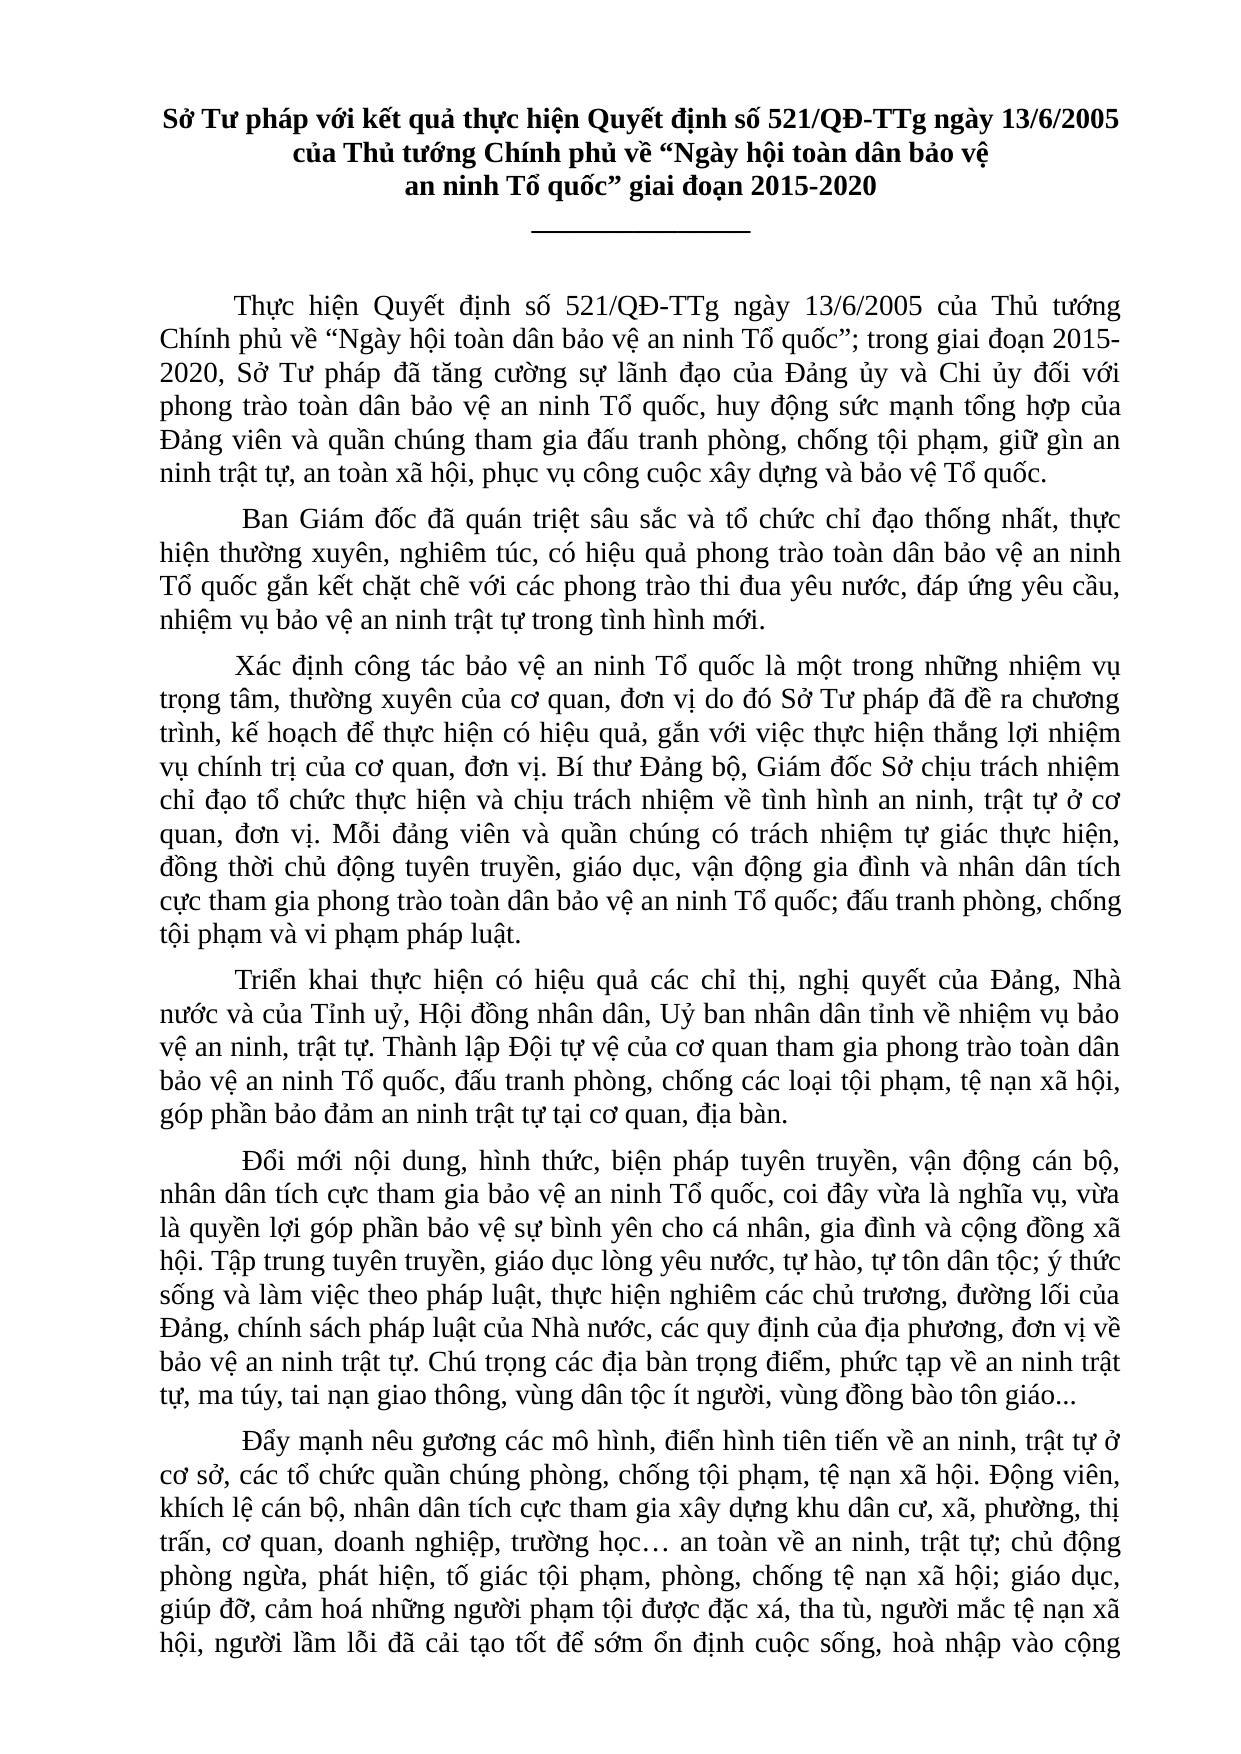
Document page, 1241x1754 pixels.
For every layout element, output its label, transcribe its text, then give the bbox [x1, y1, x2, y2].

text _______________ [159, 202, 1122, 235]
text Đổi mới nội dung, hình thức, biện pháp tuyên truyền, vận động cán bộ, nhân dân tích cực tham gia bảo vệ an ninh Tổ quốc, coi đây vừa là nghĩa vụ, vừa là quyền lợi góp phần bảo vệ sự bình yên cho cá nhân, gia đình và cộng đồng xã hội. Tập trung tuyên truyền, giáo dục lòng yêu nước, tự hào, tự tôn dân tộc; ý thức sống và làm việc theo pháp luật, thực hiện nghiêm các chủ trương, đường lối của Đảng, chính sách pháp luật của Nhà nước, các quy định của địa phương, đơn vị về bảo vệ an ninh trật tự. Chú trọng các địa bàn trọng điểm, phức tạp về an ninh trật tự, ma túy, tai nạn giao thông, vùng dân tộc ít người, vùng đồng bào tôn giáo... [159, 1143, 1122, 1411]
text Ban Giám đốc đã quán triệt sâu sắc và tổ chức chỉ đạo thống nhất, thực hiện thường xuyên, nghiêm túc, có hiệu quả phong trào toàn dân bảo vệ an ninh Tổ quốc gắn kết chặt chẽ với các phong trào thi đua yêu nước, đáp ứng yêu cầu, nhiệm vụ bảo vệ an ninh trật tự trong tình hình mới. [159, 501, 1122, 636]
text của Thủ tướng Chính phủ về “Ngày hội toàn dân bảo vệ [159, 135, 1122, 168]
text Thực hiện Quyết định số 521/QĐ-TTg ngày 13/6/2005 của Thủ tướng Chính phủ về “Ngày hội toàn dân bảo vệ an ninh Tổ quốc”; trong giai đoạn 2015-2020, Sở Tư pháp đã tăng cường sự lãnh đạo của Đảng ủy và Chi ủy đối với phong trào toàn dân bảo vệ an ninh Tổ quốc, huy động sức mạnh tổng hợp của Đảng viên và quần chúng tham gia đấu tranh phòng, chống tội phạm, giữ gìn an ninh trật tự, an toàn xã hội, phục vụ công cuộc xây dựng và bảo vệ Tổ quốc. [159, 288, 1122, 489]
text Xác định công tác bảo vệ an ninh Tổ quốc là một trong những nhiệm vụ trọng tâm, thường xuyên của cơ quan, đơn vị do đó Sở Tư pháp đã đề ra chương trình, kế hoạch để thực hiện có hiệu quả, gắn với việc thực hiện thắng lợi nhiệm vụ chính trị của cơ quan, đơn vị. Bí thư Đảng bộ, Giám đốc Sở chịu trách nhiệm chỉ đạo tổ chức thực hiện và chịu trách nhiệm về tình hình an ninh, trật tự ở cơ quan, đơn vị. Mỗi đảng viên và quần chúng có trách nhiệm tự giác thực hiện, đồng thời chủ động tuyên truyền, giáo dục, vận động gia đình và nhân dân tích cực tham gia phong trào toàn dân bảo vệ an ninh Tổ quốc; đấu tranh phòng, chống tội phạm và vi phạm pháp luật. [159, 648, 1122, 950]
text an ninh Tổ quốc” giai đoạn 2015-2020 [159, 168, 1122, 202]
text Triển khai thực hiện có hiệu quả các chỉ thị, nghị quyết của Đảng, Nhà nước và của Tỉnh uỷ, Hội đồng nhân dân, Uỷ ban nhân dân tỉnh về nhiệm vụ bảo vệ an ninh, trật tự. Thành lập Đội tự vệ của cơ quan tham gia phong trào toàn dân bảo vệ an ninh Tổ quốc, đấu tranh phòng, chống các loại tội phạm, tệ nạn xã hội, góp phần bảo đảm an ninh trật tự tại cơ quan, địa bàn. [159, 962, 1122, 1130]
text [159, 1423, 1122, 1658]
text Sở Tư pháp với kết quả thực hiện Quyết định số 521/QĐ-TTg ngày 13/6/2005 [159, 101, 1122, 135]
